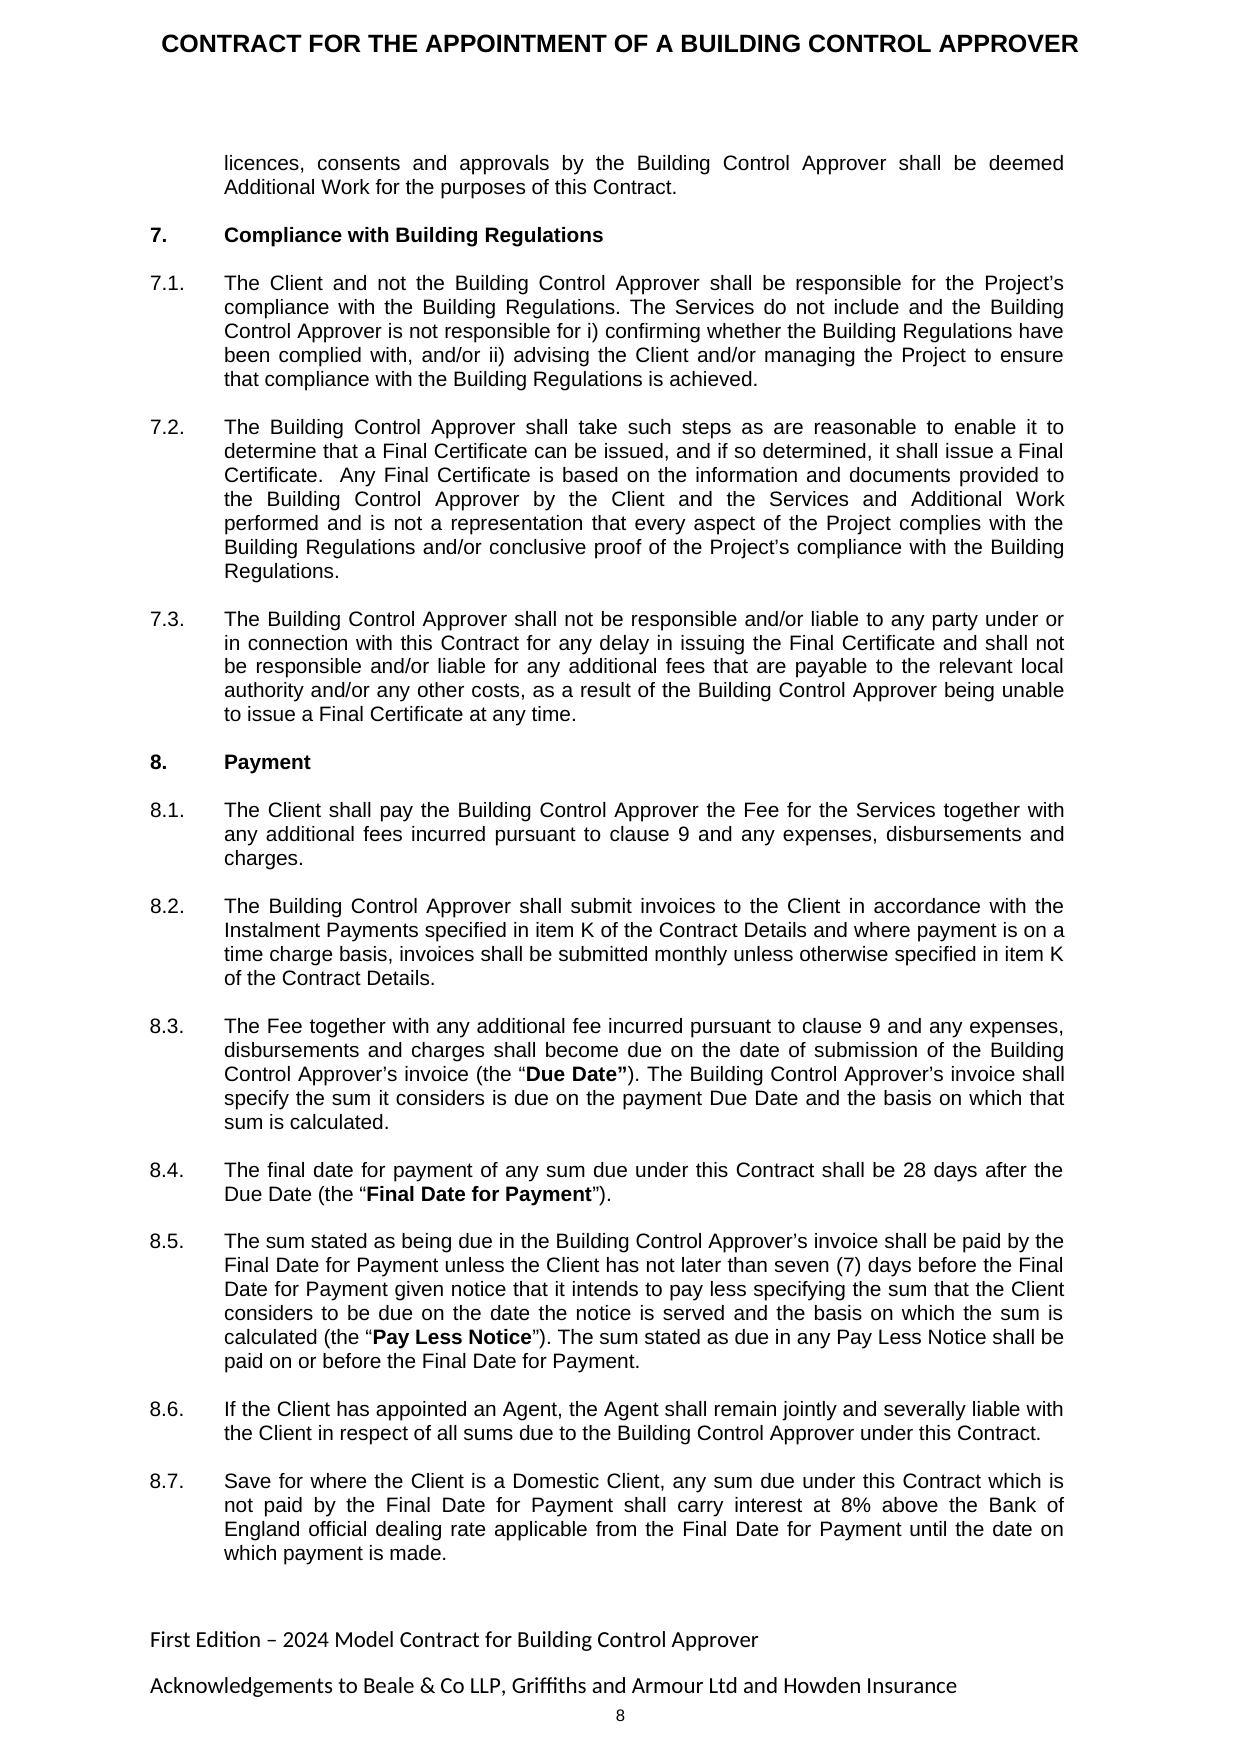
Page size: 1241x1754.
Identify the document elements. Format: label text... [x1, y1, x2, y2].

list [150, 151, 1066, 199]
list The Building Control Approver shall submit invoices to the Client in accordance with the Instalment Payments specified in item K of the Contract Details and where payment is on a time charge basis, invoices shall be submitted monthly unless otherwise specified in item K of the Contract Details. [150, 894, 1066, 990]
list The Fee together with any additional fee incurred pursuant to clause 9 and any expenses, disbursements and charges shall become due on the date of submission of the Building Control Approver’s invoice (the “Due Date”). The Building Control Approver’s invoice shall specify the sum it considers is due on the payment Due Date and the basis on which that sum is calculated. [149, 1014, 1066, 1133]
list The Client and not the Building Control Approver shall be responsible for the Project’s compliance with the Building Regulations. The Services do not include and the Building Control Approver is not responsible for i) confirming whether the Building Regulations have been complied with, and/or ii) advising the Client and/or managing the Project to ensure that compliance with the Building Regulations is achieved. [150, 271, 1066, 391]
list Payment [150, 750, 1066, 774]
list The Client shall pay the Building Control Approver the Fee for the Services together with any additional fees incurred pursuant to clause 9 and any expenses, disbursements and charges. [150, 798, 1066, 870]
list The Building Control Approver shall not be responsible and/or liable to any party under or in connection with this Contract for any delay in issuing the Final Certificate and shall not be responsible and/or liable for any additional fees that are payable to the relevant local authority and/or any other costs, as a result of the Building Control Approver being unable to issue a Final Certificate at any time. [150, 606, 1066, 726]
list The Building Control Approver shall take such steps as are reasonable to enable it to determine that a Final Certificate can be issued, and if so determined, it shall issue a Final Certificate. Any Final Certificate is based on the information and documents provided to the Building Control Approver by the Client and the Services and Additional Work performed and is not a representation that every aspect of the Project complies with the Building Regulations and/or conclusive proof of the Project’s compliance with the Building Regulations. [150, 415, 1066, 582]
list The sum stated as being due in the Building Control Approver’s invoice shall be paid by the Final Date for Payment unless the Client has not later than seven (7) days before the Final Date for Payment given notice that it intends to pay less specifying the sum that the Client considers to be due on the date the notice is served and the basis on which the sum is calculated (the “Pay Less Notice”). The sum stated as due in any Pay Less Notice shall be paid on or before the Final Date for Payment. [149, 1229, 1066, 1373]
list Save for where the Client is a Domestic Client, any sum due under this Contract which is not paid by the Final Date for Payment shall carry interest at 8% above the Bank of England official dealing rate applicable from the Final Date for Payment until the date on which payment is made. [149, 1469, 1066, 1565]
list If the Client has appointed an Agent, the Agent shall remain jointly and severally liable with the Client in respect of all sums due to the Building Control Approver under this Contract. [149, 1397, 1066, 1445]
list The final date for payment of any sum due under this Contract shall be 28 days after the Due Date (the “Final Date for Payment”). [149, 1157, 1066, 1205]
list Compliance with Building Regulations [150, 223, 1066, 247]
